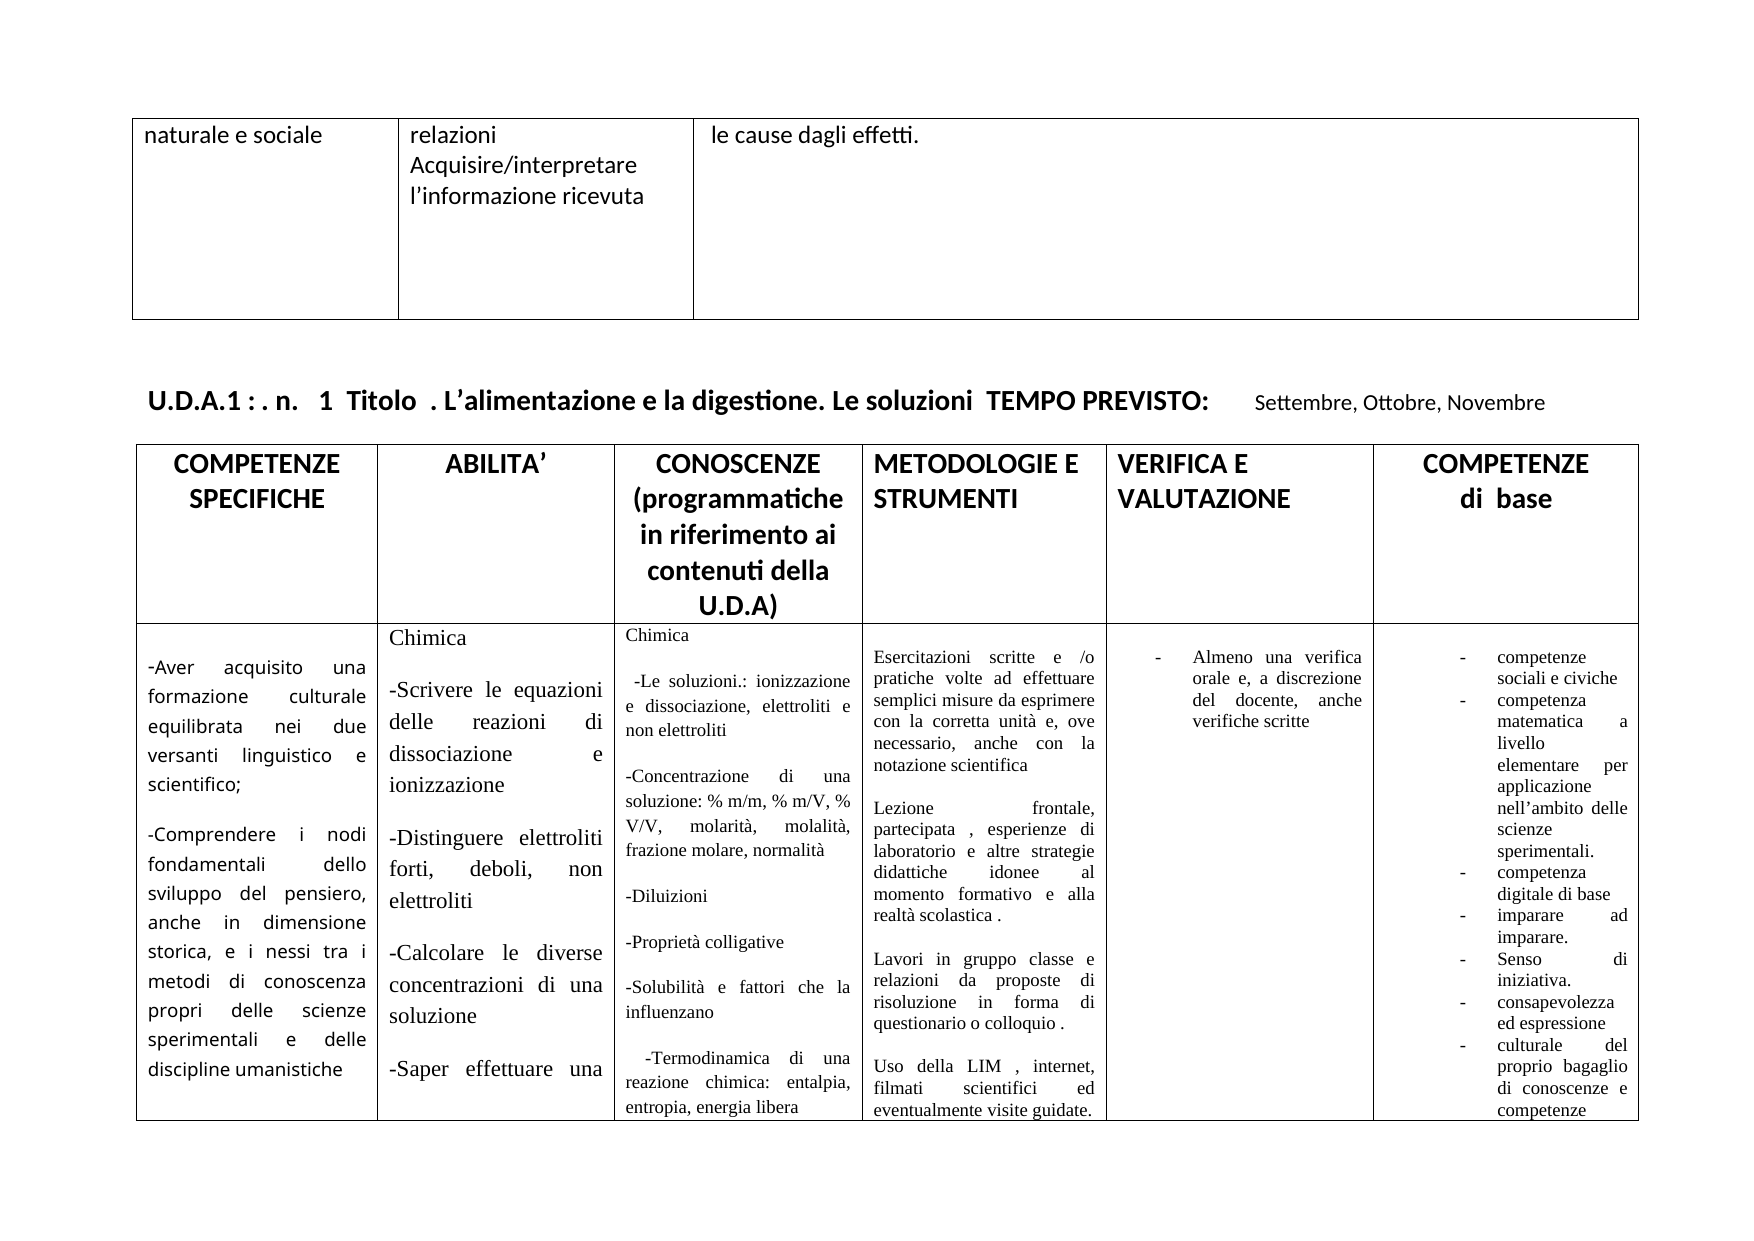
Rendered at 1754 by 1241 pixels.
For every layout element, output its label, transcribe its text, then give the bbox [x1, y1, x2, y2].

table_header COMPETENZE SPECIFICHE [137, 445, 377, 623]
text U.D.A.1 : . n. 1 Titolo . L’alimentazione e la digestione. Le soluzioni TEMPO PREVISTO: Settembre, Ottobre, Novembre [148, 382, 1636, 418]
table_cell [694, 119, 1638, 319]
table_header CONOSCENZE (programmatiche in riferimento ai contenuti della U.D.A) [615, 445, 862, 623]
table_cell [133, 119, 398, 319]
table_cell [137, 624, 377, 1120]
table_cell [1374, 624, 1638, 1120]
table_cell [1107, 624, 1373, 1120]
table_header VERIFICA E VALUTAZIONE [1107, 445, 1373, 623]
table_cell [863, 624, 1106, 1120]
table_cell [615, 624, 862, 1120]
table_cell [378, 624, 614, 1120]
table_header ABILITA’ [378, 445, 614, 623]
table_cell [399, 119, 693, 319]
table_header METODOLOGIE E STRUMENTI [863, 445, 1106, 623]
table_header COMPETENZE di base [1374, 445, 1638, 623]
